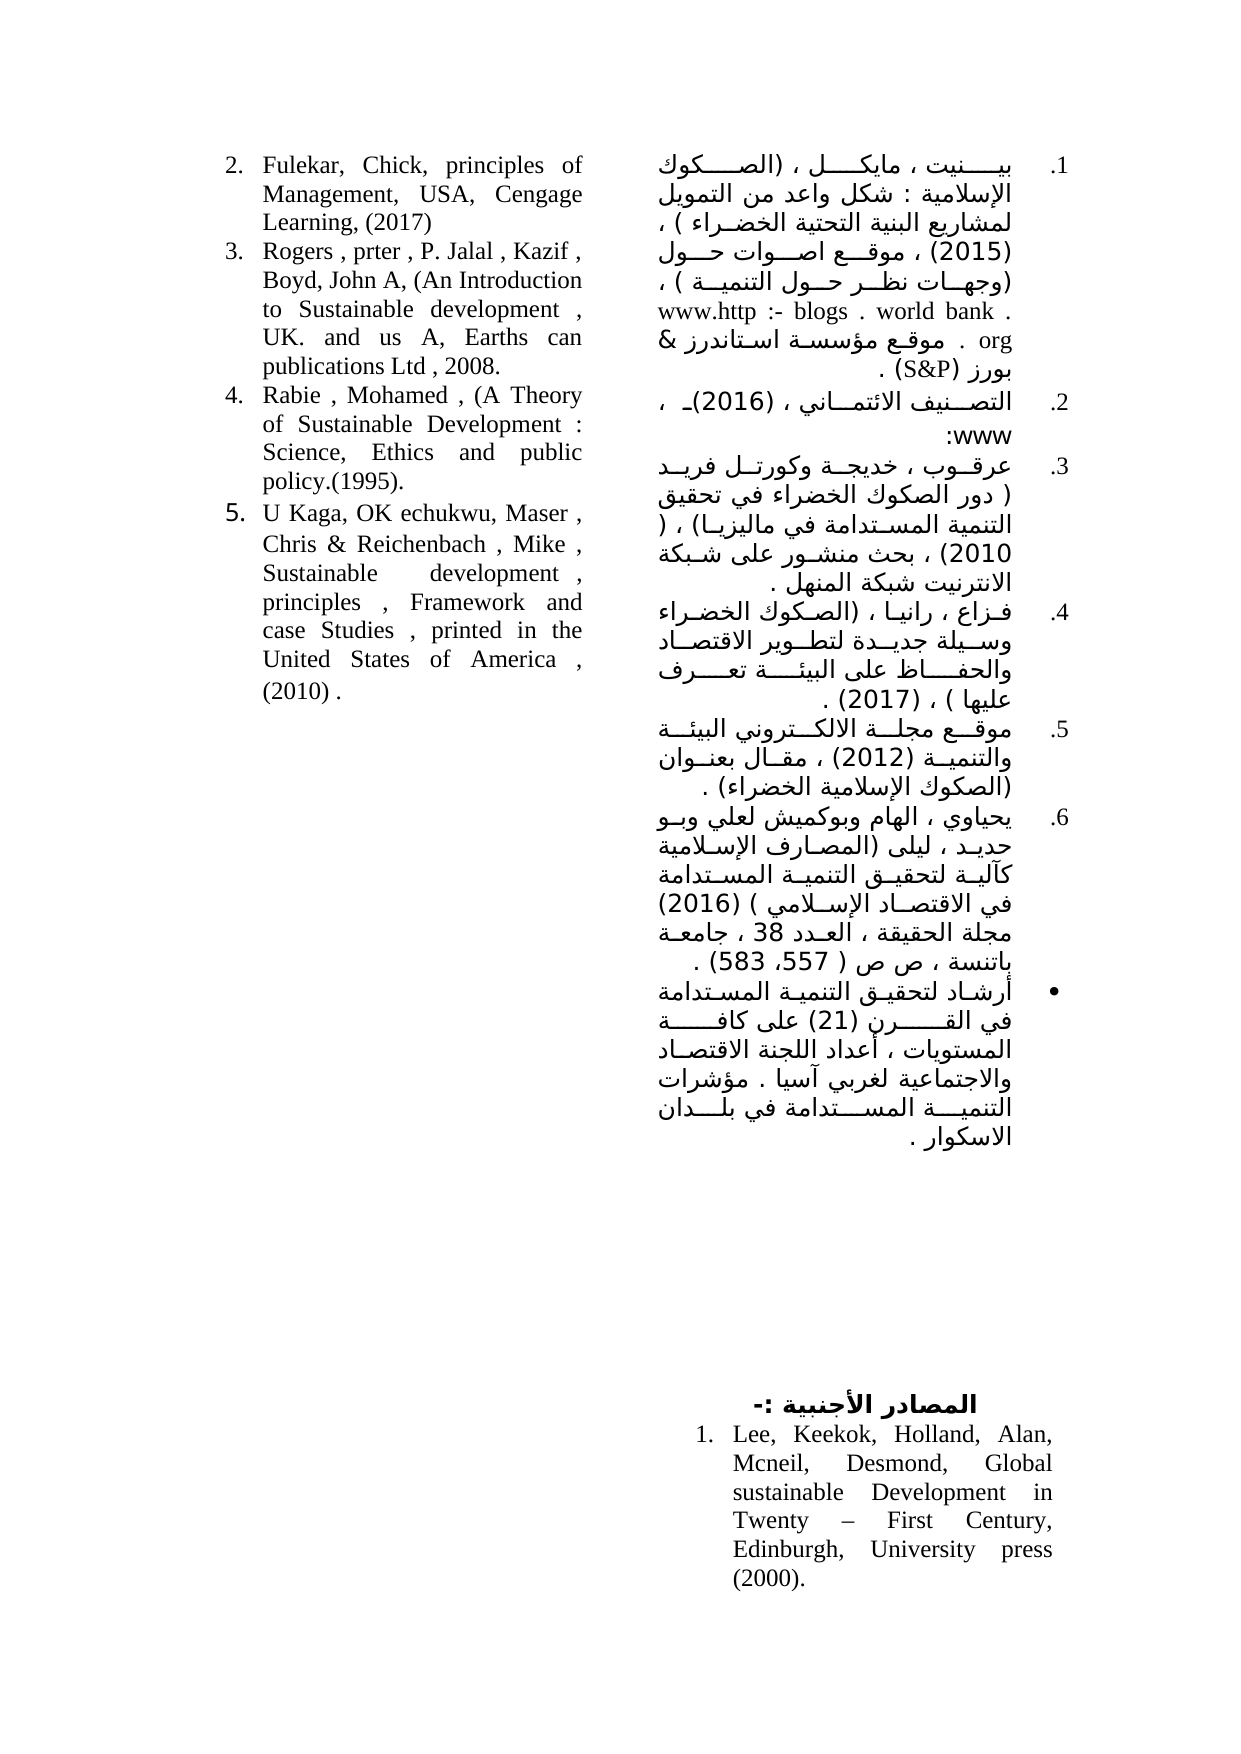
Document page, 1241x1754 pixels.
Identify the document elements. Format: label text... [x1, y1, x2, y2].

text المصادر الأجنبية :- [658, 1390, 978, 1419]
list موقع مجلة الالكتروني البيئة والتنمية (2012) ، مقال بعنوان (الصكوك الإسلامية الخضراء) . [658, 714, 1050, 802]
list Lee, Keekok, Holland, Alan, Mcneil, Desmond, Global sustainable Development in Twenty – First Century, Edinburgh, University press (2000). [695, 1419, 1053, 1592]
list U Kaga, OK echukwu, Maser , Chris & Reichenbach , Mike , Sustainable development , principles , Framework and case Studies , printed in the United States of America , (2010) . [225, 495, 583, 707]
list فزاع ، رانيا ، (الصكوك الخضراء وسيلة جديدة لتطوير الاقتصاد والحفاظ على البيئة تعرف عليها ) ، (2017) . [658, 597, 1050, 714]
list أرشاد لتحقيق التنمية المستدامة في القرن (21) على كافة المستويات ، أعداد اللجنة الاقتصاد والاجتماعية لغربي آسيا . مؤشرات التنمية المستدامة في بلدان الاسكوار . [658, 977, 1050, 1152]
list عرقوب ، خديجة وكورتل فريد ( دور الصكوك الخضراء في تحقيق التنمية المستدامة في ماليزيا) ، (2010) ، بحث منشور على شبكة الانترنيت شبكة المنهل . [658, 451, 1050, 597]
list بينيت ، مايكل ، (الصكوك الإسلامية : شكل واعد من التمويل لمشاريع البنية التحتية الخضراء ) ، (2015) ، موقع اصوات حول (وجهات نظر حول التنمية ) ، www.http :- blogs . world bank . org . موقع مؤسسة استاندرز & بورز (S&P) . [658, 150, 1050, 383]
list يحياوي ، الهام وبوكميش لعلي وبو حديد ، ليلى (المصارف الإسلامية كآلية لتحقيق التنمية المستدامة في الاقتصاد الإسلامي ) (2016) مجلة الحقيقة ، العدد 38 ، جامعة باتنسة ، ص ص ( 557، 583) . [658, 802, 1050, 977]
list Rogers , prter , P. Jalal , Kazif , Boyd, John A, (An Introduction to Sustainable development , UK. and us A, Earths can publications Ltd , 2008. [225, 236, 583, 380]
list Rabie , Mohamed , (A Theory of Sustainable Development : Science, Ethics and public policy.(1995). [225, 380, 583, 495]
list Fulekar, Chick, principles of Management, USA, Cengage Learning, (2017) [225, 150, 583, 236]
list التصنيف الائتماني ، (2016) ، www: [658, 383, 1050, 451]
